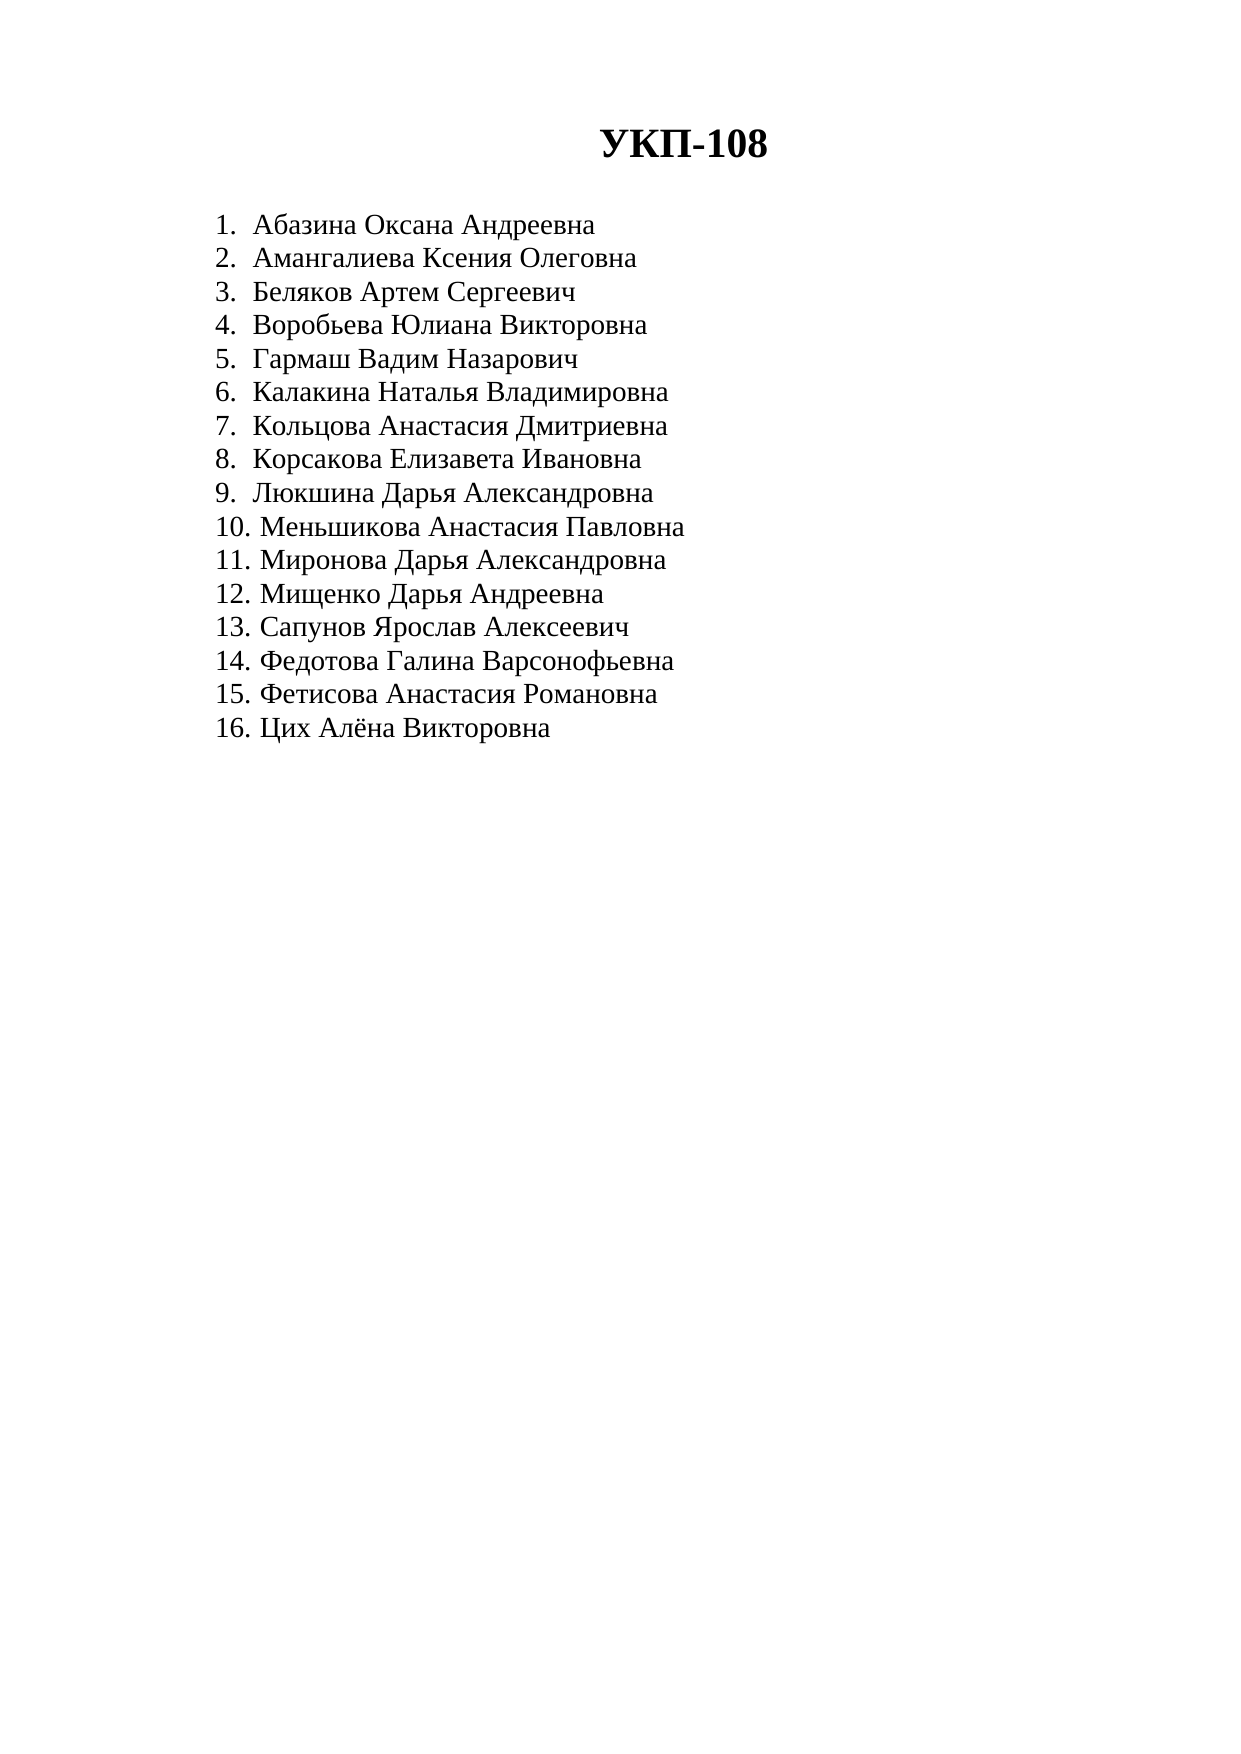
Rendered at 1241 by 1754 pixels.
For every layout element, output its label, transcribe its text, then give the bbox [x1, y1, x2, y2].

list Абазина Оксана Андреевна [215, 207, 1152, 240]
list Меньшикова Анастасия Павловна [215, 509, 1152, 542]
list Калакина Наталья Владимировна [215, 374, 1152, 408]
list Миронова Дарья Александровна [215, 542, 1152, 576]
list Воробьева Юлиана Викторовна [215, 307, 1152, 341]
text УКП-108 [215, 118, 1152, 166]
list Сапунов Ярослав Алексеевич [215, 609, 1152, 643]
list Амангалиева Ксения Олеговна [215, 240, 1152, 274]
list Гармаш Вадим Назарович [215, 341, 1152, 374]
list Корсакова Елизавета Ивановна [215, 442, 1152, 475]
list Люкшина Дарья Александровна [215, 475, 1152, 509]
list Федотова Галина Варсонофьевна [215, 643, 1152, 676]
list Беляков Артем Сергеевич [215, 274, 1152, 307]
list Кольцова Анастасия Дмитриевна [215, 408, 1152, 442]
list Мищенко Дарья Андреевна [215, 576, 1152, 609]
list Фетисова Анастасия Романовна [215, 676, 1152, 710]
list Цих Алёна Викторовна [215, 710, 1152, 743]
